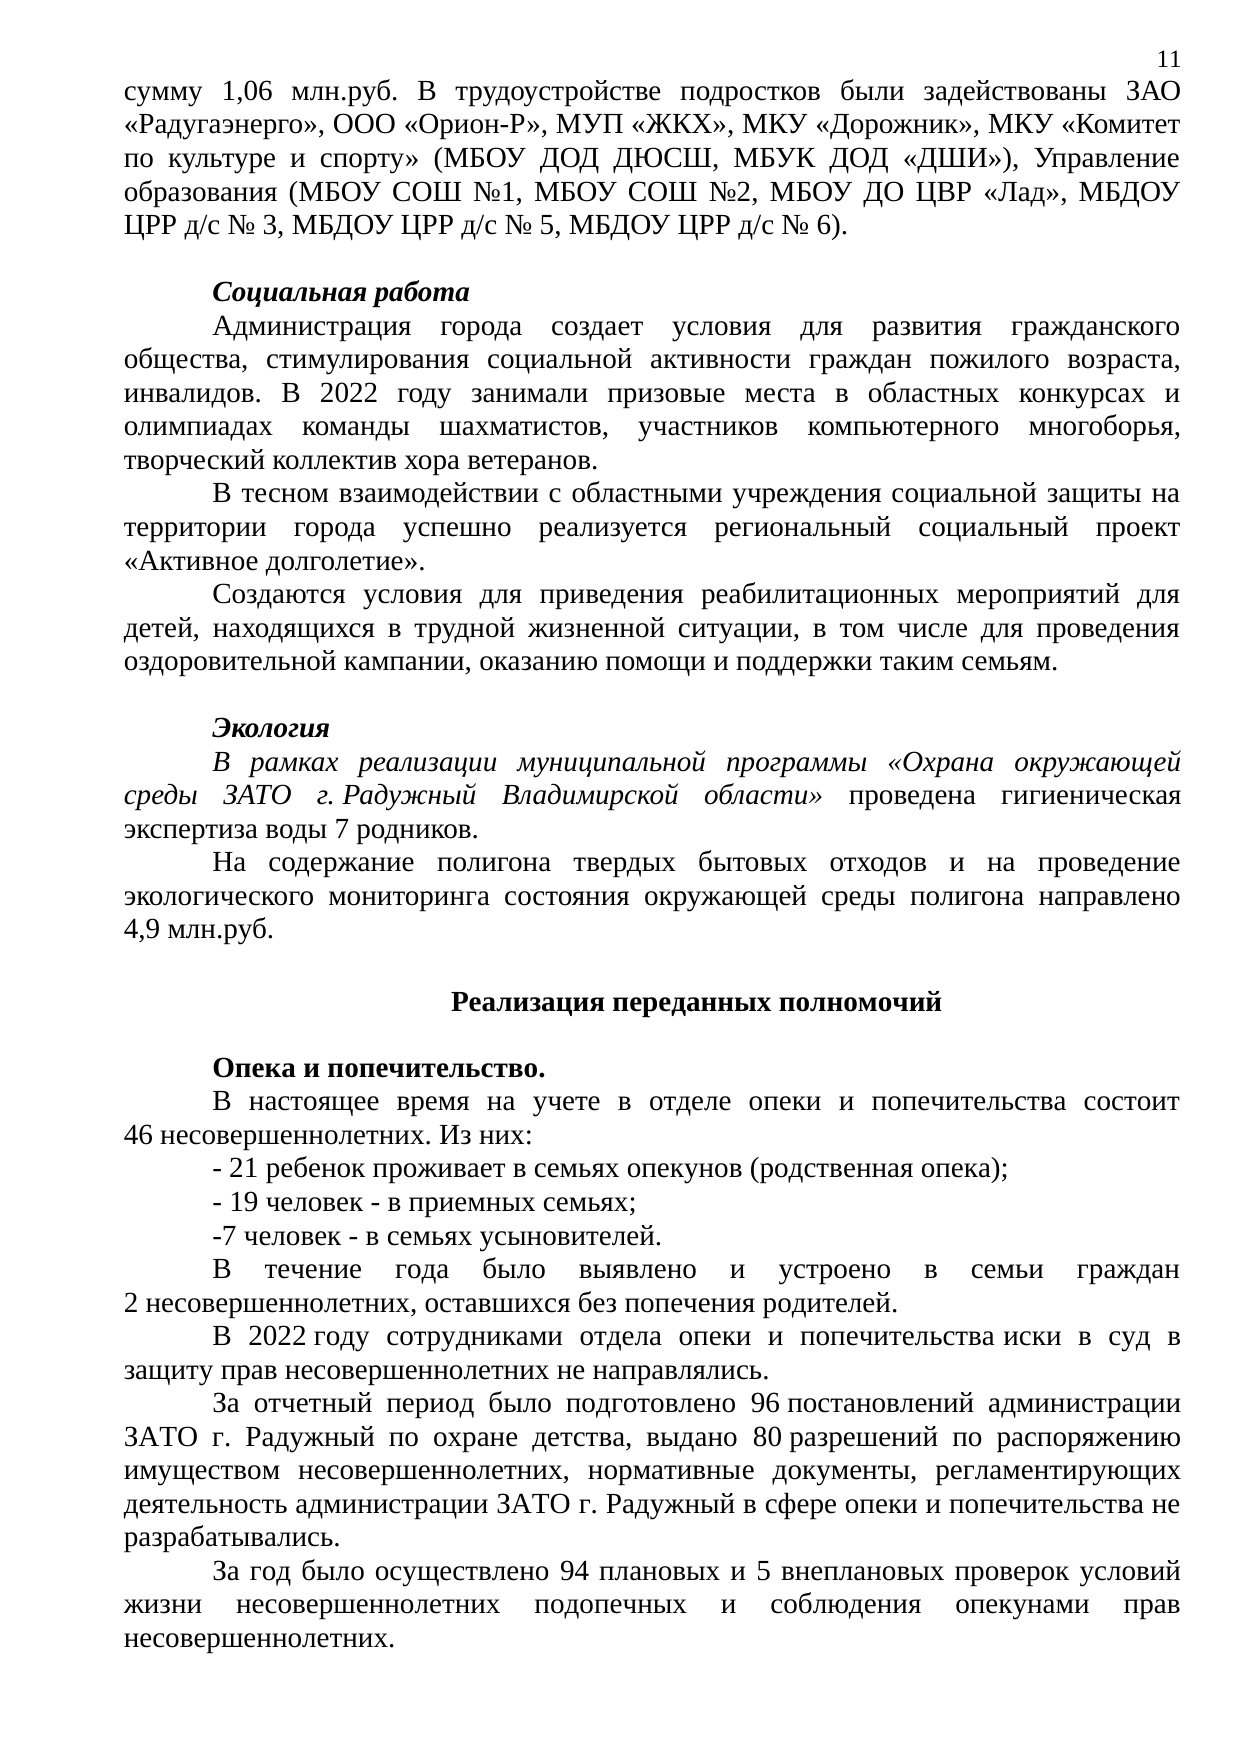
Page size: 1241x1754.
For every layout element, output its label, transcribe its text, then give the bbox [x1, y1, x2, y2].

text Экология [123, 710, 1181, 744]
text Администрация города создает условия для развития гражданского общества, стимулирования социальной активности граждан пожилого возраста, инвалидов. В 2022 году занимали призовые места в областных конкурсах и олимпиадах команды шахматистов, участников компьютерного многоборья, творческий коллектив хора ветеранов. [123, 308, 1181, 476]
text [123, 73, 1181, 241]
text -7 человек - в семьях усыновителей. [123, 1218, 1181, 1251]
text - 21 ребенок проживает в семьях опекунов (родственная опека); [123, 1151, 1181, 1184]
text - 19 человек - в приемных семьях; [123, 1184, 1181, 1218]
text Создаются условия для приведения реабилитационных мероприятий для детей, находящихся в трудной жизненной ситуации, в том числе для проведения оздоровительной кампании, оказанию помощи и поддержки таким семьям. [123, 576, 1181, 677]
text Реализация переданных полномочий [123, 984, 1181, 1017]
text В течение года было выявлено и устроено в семьи граждан 2 несовершеннолетних, оставшихся без попечения родителей. [123, 1251, 1181, 1318]
text Социальная работа [123, 274, 1181, 308]
text Опека и попечительство. [123, 1050, 1181, 1083]
text В настоящее время на учете в отделе опеки и попечительства состоит 46 несовершеннолетних. Из них: [123, 1083, 1181, 1151]
text В тесном взаимодействии с областными учреждения социальной защиты на территории города успешно реализуется региональный социальный проект «Активное долголетие». [123, 476, 1181, 576]
text За год было осуществлено 94 плановых и 5 внеплановых проверок условий жизни несовершеннолетних подопечных и соблюдения опекунами прав несовершеннолетних. [123, 1553, 1181, 1654]
text За отчетный период было подготовлено 96 постановлений администрации ЗАТО г. Радужный по охране детства, выдано 80 разрешений по распоряжению имуществом несовершеннолетних, нормативные документы, регламентирующих деятельность администрации ЗАТО г. Радужный в сфере опеки и попечительства не разрабатывались. [123, 1385, 1181, 1553]
text В 2022 году сотрудниками отдела опеки и попечительства иски в суд в защиту прав несовершеннолетних не направлялись. [123, 1318, 1181, 1385]
text На содержание полигона твердых бытовых отходов и на проведение экологического мониторинга состояния окружающей среды полигона направлено 4,9 млн.руб. [123, 844, 1182, 945]
text В рамках реализации муниципальной программы «Охрана окружающей среды ЗАТО г. Радужный Владимирской области» проведена гигиеническая экспертиза воды 7 родников. [123, 744, 1182, 844]
